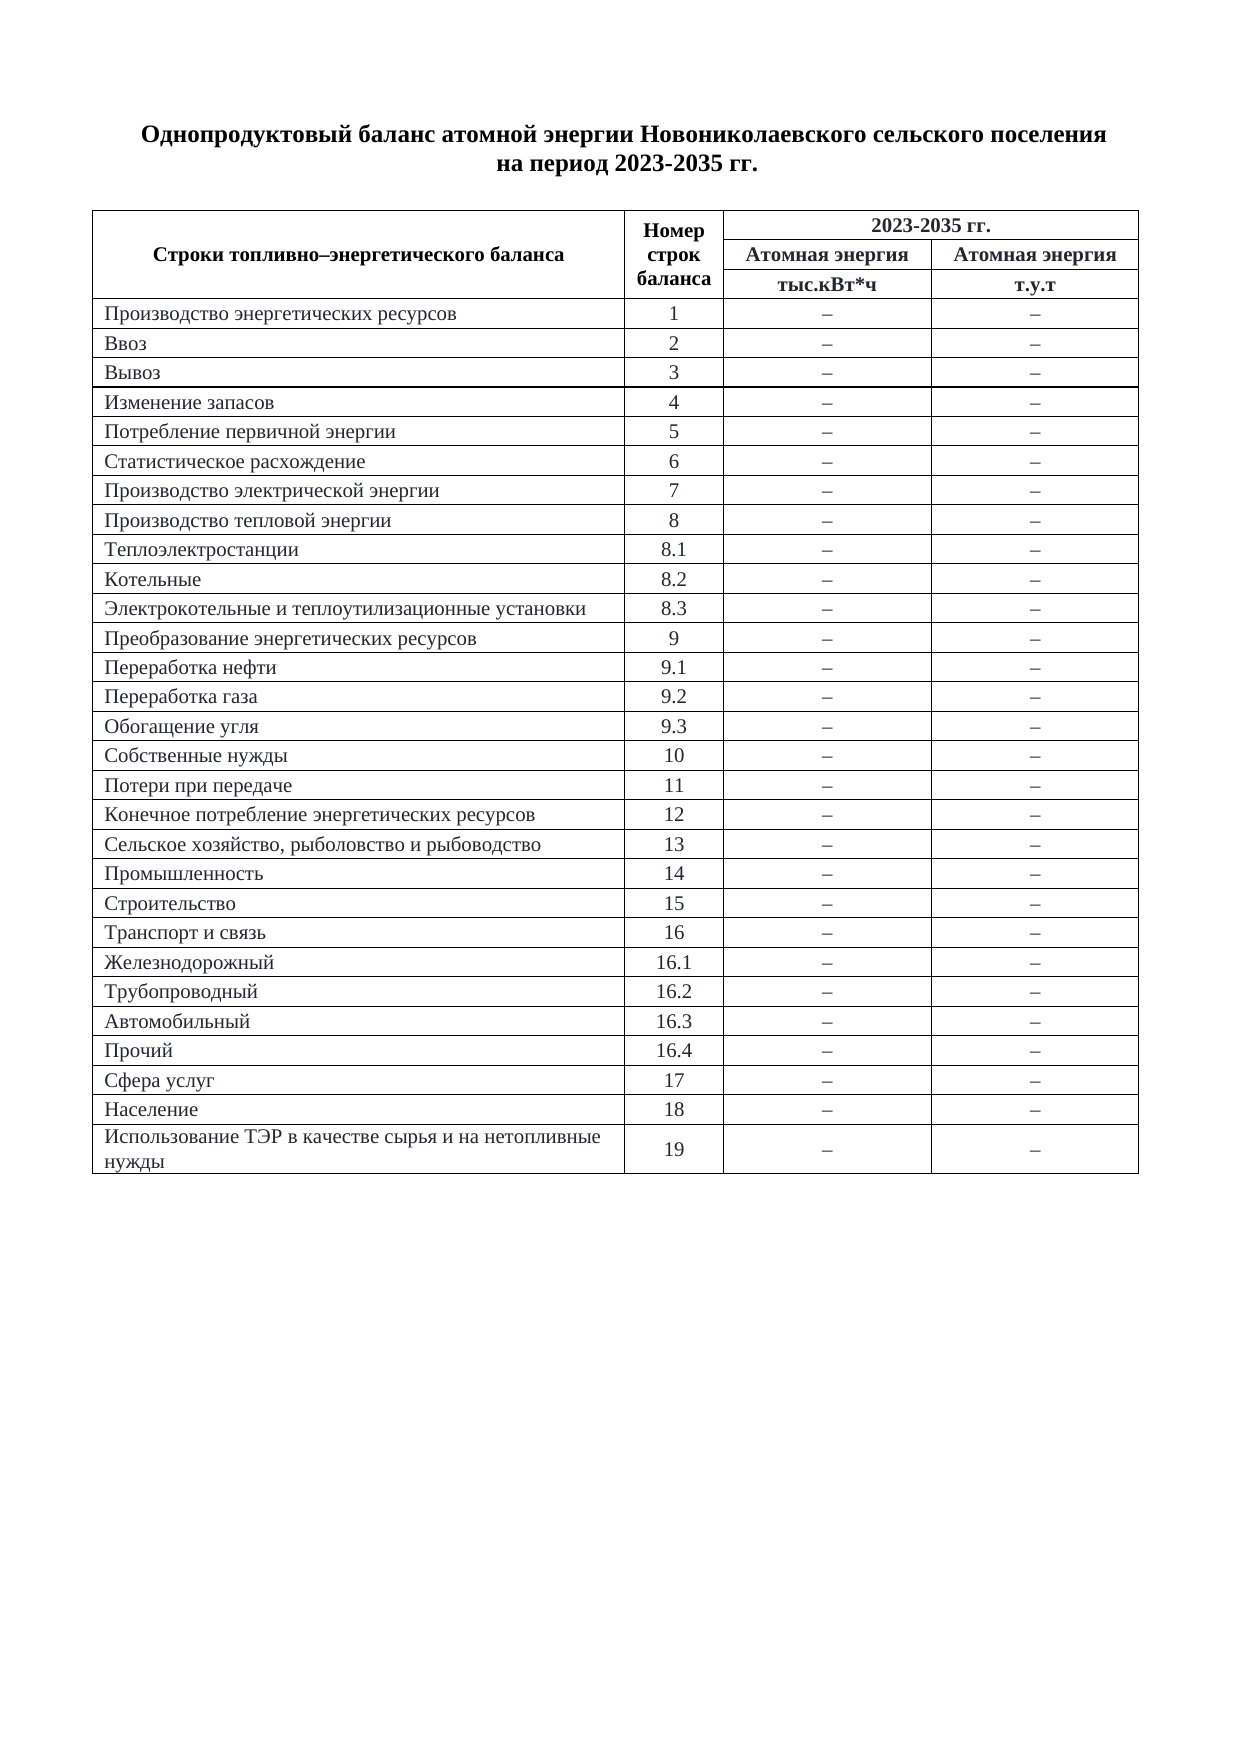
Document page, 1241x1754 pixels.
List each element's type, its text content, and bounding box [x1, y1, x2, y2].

table_cell – [932, 712, 1138, 740]
table_cell – [932, 918, 1138, 947]
table_cell Преобразование энергетических ресурсов [93, 623, 624, 652]
table_cell 16.1 [625, 948, 723, 976]
table_cell – [932, 329, 1138, 357]
table_cell 8 [625, 505, 723, 534]
table_cell 16.2 [625, 977, 723, 1006]
table_header Номер строк баланса [625, 211, 723, 298]
table_cell 8.3 [625, 594, 723, 622]
table_cell 9.3 [625, 712, 723, 740]
table_cell Промышленность [93, 859, 624, 888]
table_cell – [932, 800, 1138, 829]
table_cell Котельные [93, 564, 624, 593]
table_cell 11 [625, 771, 723, 799]
table_cell – [724, 417, 931, 445]
table_cell – [724, 299, 931, 327]
table_cell 19 [625, 1125, 723, 1173]
table_cell Производство энергетических ресурсов [93, 299, 624, 327]
table_cell – [724, 564, 931, 593]
table_cell Строительство [93, 889, 624, 917]
table_cell Производство электрической энергии [93, 476, 624, 504]
table_cell Потери при передаче [93, 771, 624, 799]
table_cell – [724, 1066, 931, 1094]
table_cell – [932, 299, 1138, 327]
table_cell – [724, 358, 931, 386]
table_cell 4 [625, 388, 723, 416]
table_cell – [932, 859, 1138, 888]
table_cell Использование ТЭР в качестве сырья и на нетопливные нужды [93, 1125, 624, 1173]
table_cell 12 [625, 800, 723, 829]
table_cell 2 [625, 329, 723, 357]
table_cell – [932, 771, 1138, 799]
table_cell – [724, 682, 931, 711]
table_cell Сфера услуг [93, 1066, 624, 1094]
table_cell Железнодорожный [93, 948, 624, 976]
table_cell – [724, 830, 931, 858]
table_cell 5 [625, 417, 723, 445]
table_cell 17 [625, 1066, 723, 1094]
table_cell Конечное потребление энергетических ресурсов [93, 800, 624, 829]
table_cell – [724, 800, 931, 829]
table_cell – [724, 623, 931, 652]
table_cell – [932, 388, 1138, 416]
table_cell – [724, 653, 931, 681]
table_cell – [724, 712, 931, 740]
table_cell 13 [625, 830, 723, 858]
table_cell – [724, 741, 931, 770]
table_cell Вывоз [93, 358, 624, 386]
table_cell – [932, 505, 1138, 534]
table_cell – [932, 446, 1138, 475]
table_cell – [932, 535, 1138, 563]
table_cell 15 [625, 889, 723, 917]
table_cell – [932, 594, 1138, 622]
table_cell 6 [625, 446, 723, 475]
table_cell – [724, 889, 931, 917]
table_cell – [724, 1125, 931, 1173]
table_cell 1 [625, 299, 723, 327]
table_cell Трубопроводный [93, 977, 624, 1006]
table_cell – [724, 859, 931, 888]
table_cell Население [93, 1095, 624, 1123]
table_cell Автомобильный [93, 1007, 624, 1035]
table_cell Электрокотельные и теплоутилизационные установки [93, 594, 624, 622]
table_cell – [724, 977, 931, 1006]
table_cell Ввоз [93, 329, 624, 357]
table_cell 3 [625, 358, 723, 386]
table_cell 9.2 [625, 682, 723, 711]
table_cell 8.1 [625, 535, 723, 563]
table_cell 14 [625, 859, 723, 888]
table_cell – [724, 1095, 931, 1123]
table_cell – [932, 1007, 1138, 1035]
table_cell т.у.т [932, 270, 1138, 298]
table_cell Статистическое расхождение [93, 446, 624, 475]
table_cell – [724, 594, 931, 622]
table_cell – [724, 388, 931, 416]
table_cell 9 [625, 623, 723, 652]
table_cell – [932, 564, 1138, 593]
table_cell – [724, 329, 931, 357]
table_cell Атомная энергия [724, 240, 931, 268]
table_cell 7 [625, 476, 723, 504]
table_cell – [932, 417, 1138, 445]
table_cell – [932, 476, 1138, 504]
table_cell тыс.кВт*ч [724, 270, 931, 298]
table_cell Собственные нужды [93, 741, 624, 770]
table_cell Обогащение угля [93, 712, 624, 740]
table_cell Атомная энергия [932, 240, 1138, 268]
table_cell 10 [625, 741, 723, 770]
table_cell – [932, 358, 1138, 386]
table_cell – [932, 623, 1138, 652]
table_cell 18 [625, 1095, 723, 1123]
table_cell – [932, 682, 1138, 711]
table_cell Переработка нефти [93, 653, 624, 681]
table_cell 9.1 [625, 653, 723, 681]
table_cell – [724, 771, 931, 799]
table_cell – [932, 948, 1138, 976]
table_cell 16.3 [625, 1007, 723, 1035]
table_cell – [932, 1125, 1138, 1173]
text Однопродуктовый баланс атомной энергии Новониколаевского сельского поселения на период 2023-2035 гг. [104, 119, 1150, 177]
table_header 2023-2035 гг. [724, 211, 1138, 239]
table_header Строки топливно–энергетического баланса [93, 211, 624, 298]
table_cell – [932, 741, 1138, 770]
table_cell 16 [625, 918, 723, 947]
table_cell – [932, 653, 1138, 681]
table_cell 16.4 [625, 1036, 723, 1064]
table_cell Изменение запасов [93, 388, 624, 416]
table_cell – [724, 918, 931, 947]
table_cell Транспорт и связь [93, 918, 624, 947]
table_cell – [932, 1066, 1138, 1094]
table_cell – [724, 505, 931, 534]
table_cell Сельское хозяйство, рыболовство и рыбоводство [93, 830, 624, 858]
table_cell Прочий [93, 1036, 624, 1064]
table_cell – [932, 889, 1138, 917]
table_cell – [932, 1095, 1138, 1123]
table_cell Теплоэлектростанции [93, 535, 624, 563]
table_cell – [724, 948, 931, 976]
table_cell Потребление первичной энергии [93, 417, 624, 445]
table_cell – [724, 446, 931, 475]
table_cell – [724, 535, 931, 563]
table_cell – [724, 476, 931, 504]
table_cell 8.2 [625, 564, 723, 593]
table_cell – [724, 1036, 931, 1064]
table_cell – [724, 1007, 931, 1035]
table_cell – [932, 830, 1138, 858]
table_cell – [932, 977, 1138, 1006]
table_cell – [932, 1036, 1138, 1064]
table_cell Производство тепловой энергии [93, 505, 624, 534]
table_cell Переработка газа [93, 682, 624, 711]
